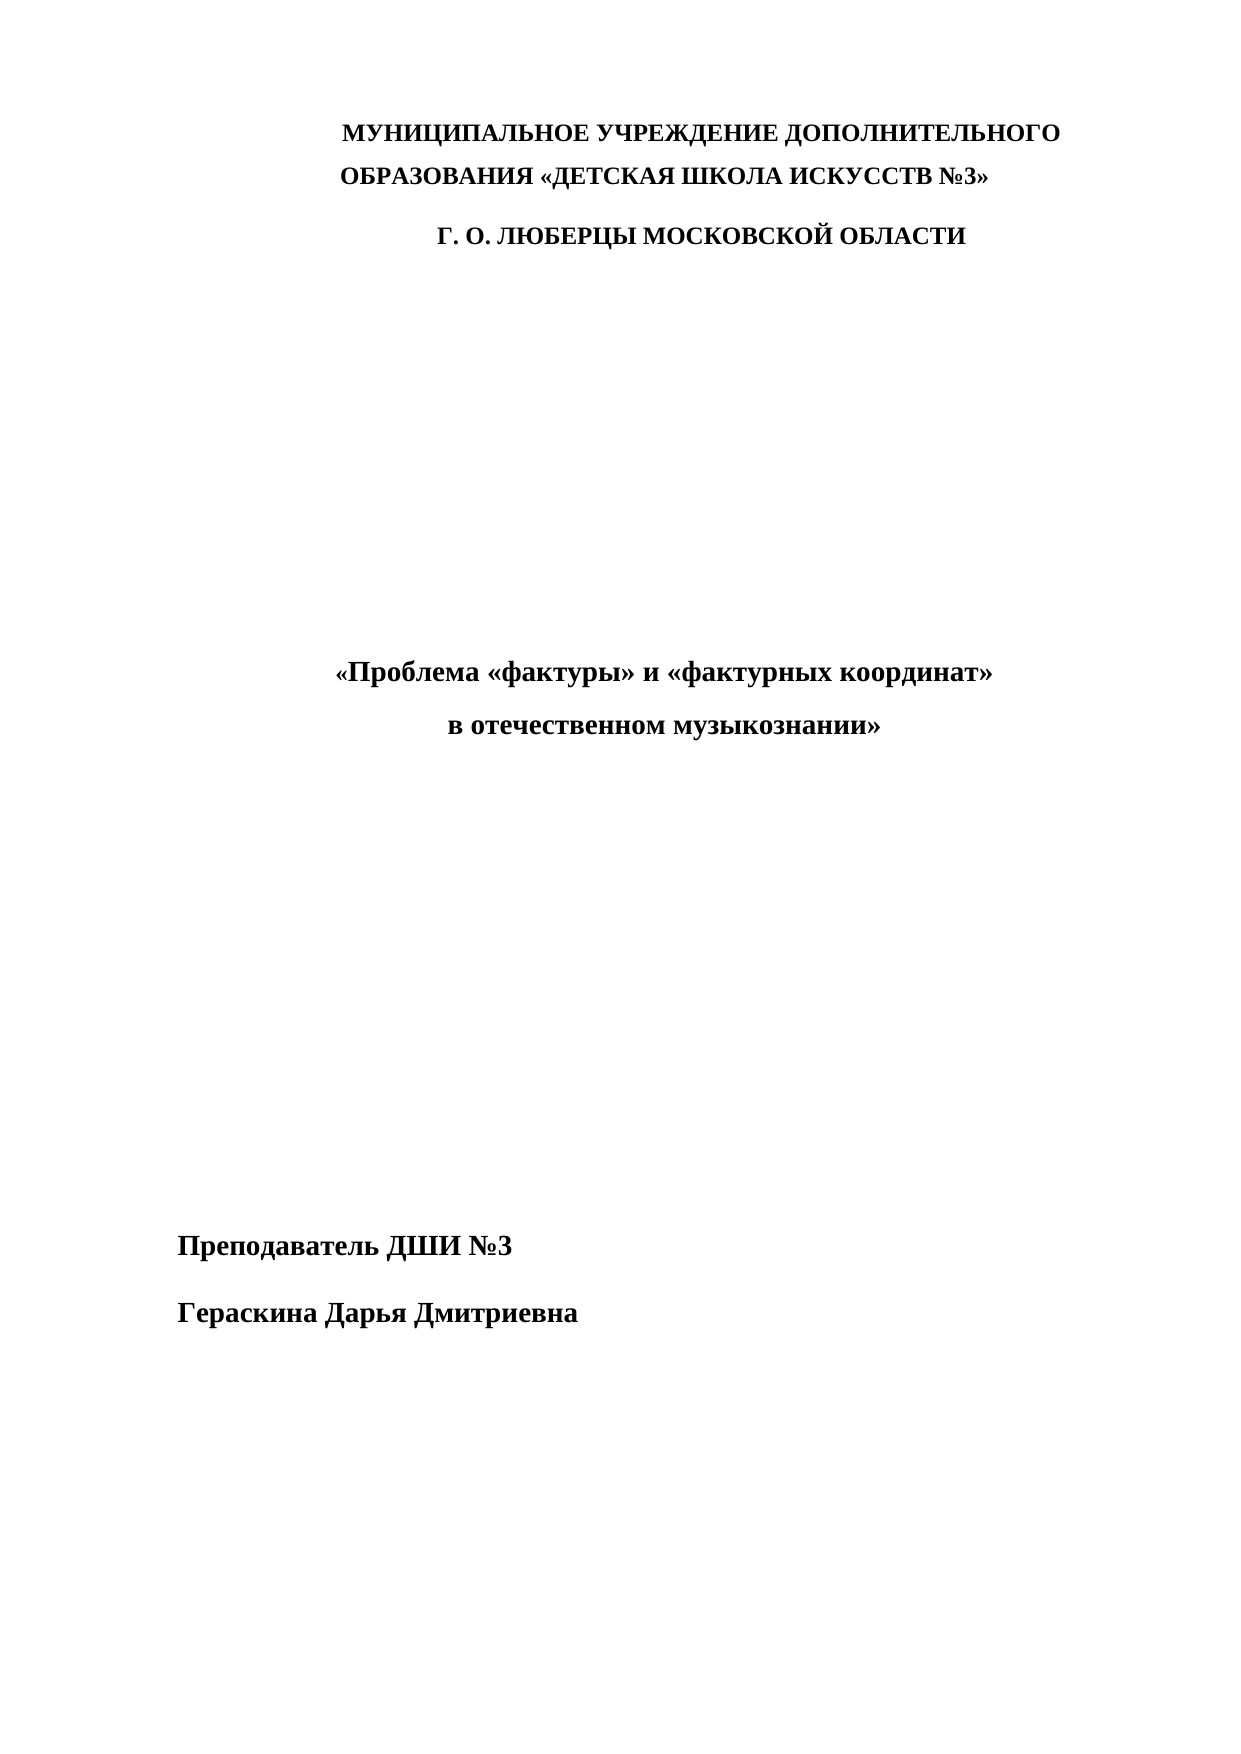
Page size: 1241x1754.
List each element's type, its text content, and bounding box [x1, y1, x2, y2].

text МУНИЦИПАЛЬНОЕ УЧРЕЖДЕНИЕ ДОПОЛНИТЕЛЬНОГО ОБРАЗОВАНИЯ «ДЕТСКАЯ ШКОЛА ИСКУССТВ №3» [177, 118, 1152, 190]
text Г. О. ЛЮБЕРЦЫ МОСКОВСКОЙ ОБЛАСТИ [177, 221, 1152, 250]
text «Проблема «фактуры» и «фактурных координат» [177, 654, 1152, 687]
text в отечественном музыкознании» [177, 707, 1152, 740]
text Преподаватель ДШИ №3 [177, 1228, 1152, 1262]
text Гераскина Дарья Дмитриевна [177, 1295, 1152, 1329]
